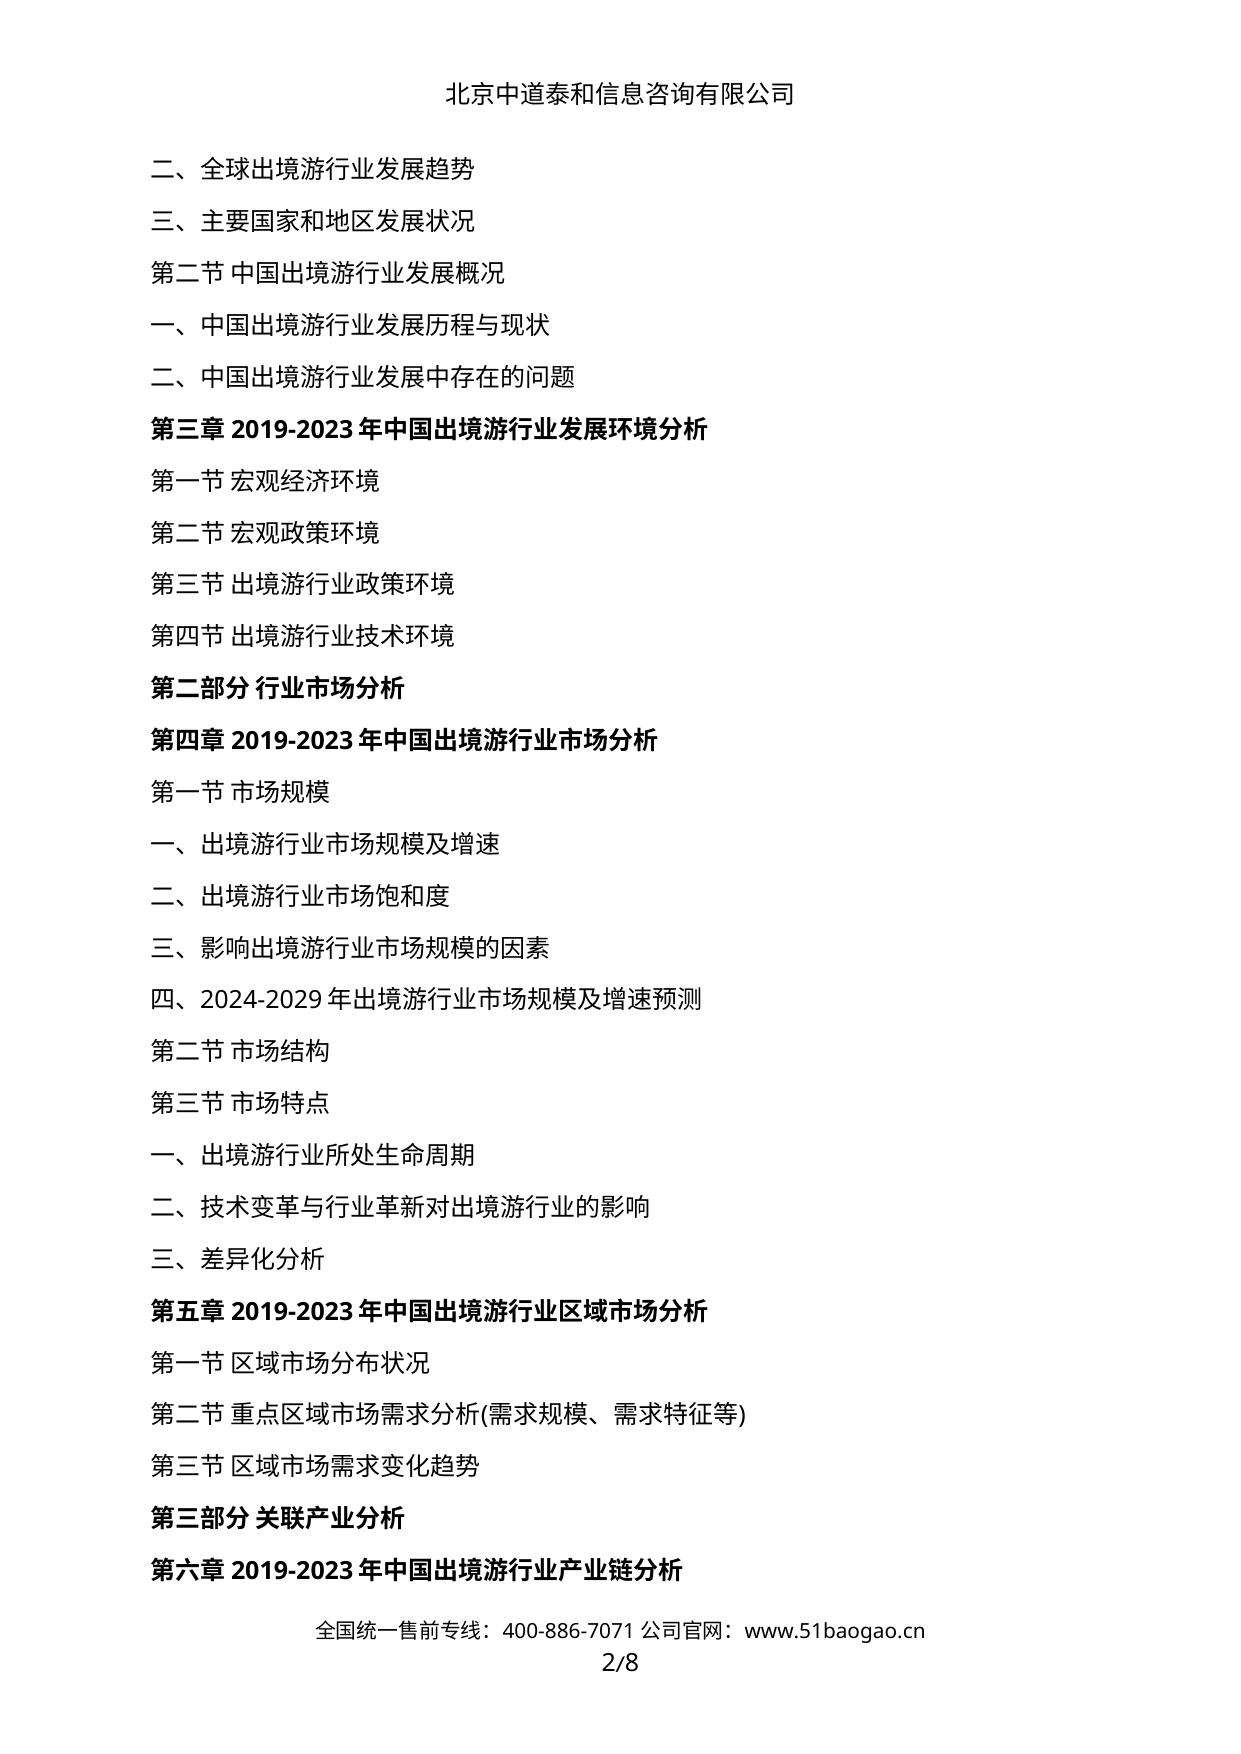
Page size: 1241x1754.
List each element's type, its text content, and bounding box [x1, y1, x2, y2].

text 第六章 2019-2023年中国出境游行业产业链分析 [150, 1551, 1090, 1587]
text 第一节 宏观经济环境 [150, 461, 1090, 497]
text 一、中国出境游行业发展历程与现状 [150, 306, 1090, 342]
text 第一节 区域市场分布状况 [150, 1343, 1090, 1379]
text 第三节 出境游行业政策环境 [150, 565, 1090, 601]
text 二、出境游行业市场饱和度 [150, 876, 1090, 912]
text 二、中国出境游行业发展中存在的问题 [150, 357, 1090, 394]
text 一、出境游行业市场规模及增速 [150, 824, 1090, 861]
text 第二节 市场结构 [150, 1032, 1090, 1068]
text 三、影响出境游行业市场规模的因素 [150, 928, 1090, 964]
text 三、主要国家和地区发展状况 [150, 202, 1090, 238]
text 第三节 区域市场需求变化趋势 [150, 1447, 1090, 1483]
text 第二节 重点区域市场需求分析(需求规模、需求特征等) [150, 1395, 1090, 1431]
text 第四章 2019-2023年中国出境游行业市场分析 [150, 721, 1090, 757]
text 第三节 市场特点 [150, 1084, 1090, 1120]
text 一、出境游行业所处生命周期 [150, 1136, 1090, 1172]
text 第四节 出境游行业技术环境 [150, 617, 1090, 653]
text 三、差异化分析 [150, 1239, 1090, 1276]
text 第二节 中国出境游行业发展概况 [150, 254, 1090, 290]
text 第三章 2019-2023年中国出境游行业发展环境分析 [150, 409, 1090, 446]
text 二、技术变革与行业革新对出境游行业的影响 [150, 1187, 1090, 1224]
text 第三部分 关联产业分析 [150, 1499, 1090, 1535]
text 第二部分 行业市场分析 [150, 669, 1090, 705]
text 第一节 市场规模 [150, 772, 1090, 809]
text 第五章 2019-2023年中国出境游行业区域市场分析 [150, 1291, 1090, 1327]
text 二、全球出境游行业发展趋势 [150, 150, 1090, 186]
text 四、2024-2029年出境游行业市场规模及增速预测 [150, 980, 1090, 1016]
text 第二节 宏观政策环境 [150, 513, 1090, 549]
